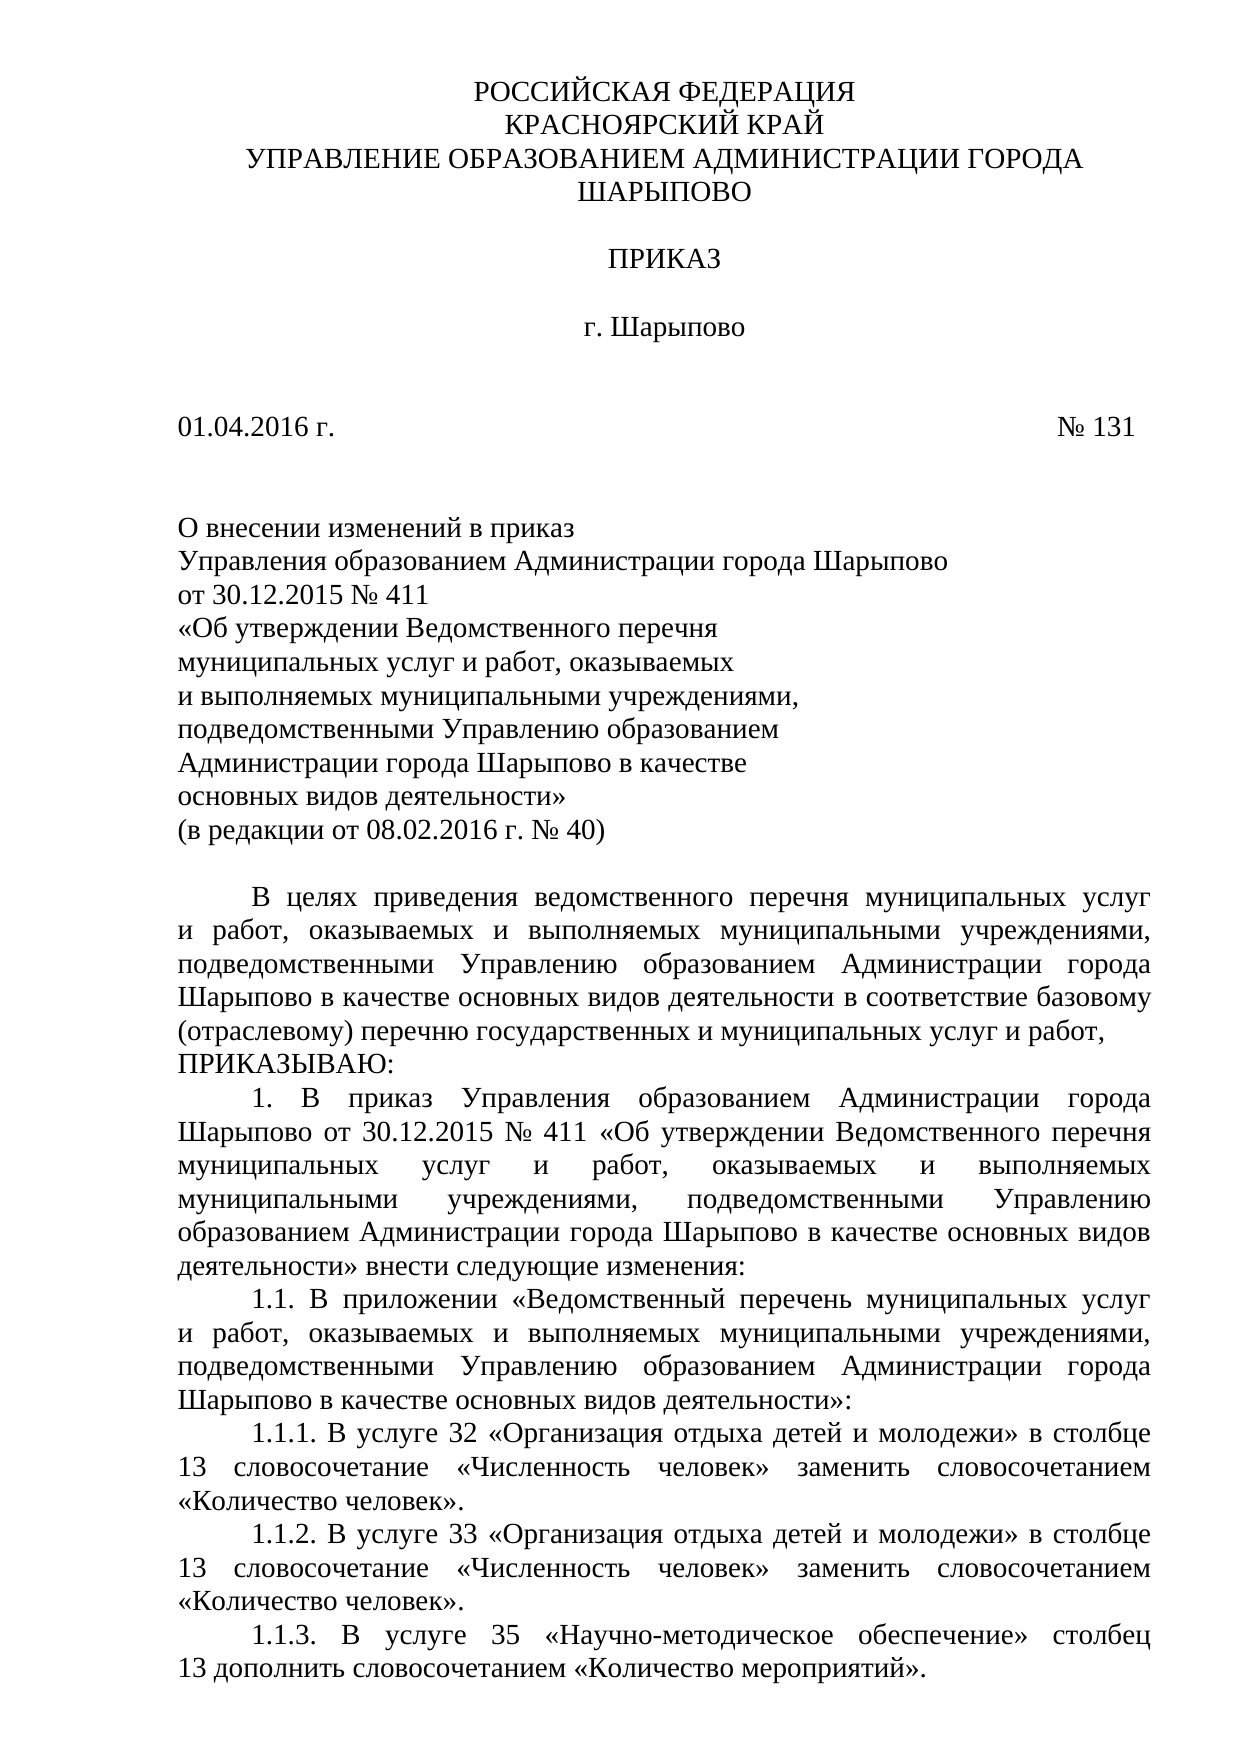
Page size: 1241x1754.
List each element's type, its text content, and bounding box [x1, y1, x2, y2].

text Управления образованием Администрации города Шарыпово [177, 543, 1152, 577]
text КРАСНОЯРСКИЙ КРАЙ [177, 107, 1152, 141]
text ПРИКАЗЫВАЮ: [177, 1047, 1152, 1080]
text В целях приведения ведомственного перечня муниципальных услуг и работ, оказываемых и выполняемых муниципальными учреждениями, подведомственными Управлению образованием Администрации города Шарыпово в качестве основных видов деятельности в соответствие базовому (отраслевому) перечню государственных и муниципальных услуг и работ, [177, 879, 1152, 1047]
list 1.1. В приложении «Ведомственный перечень муниципальных услуг и работ, оказываемых и выполняемых муниципальными учреждениями, подведомственными Управлению образованием Администрации города Шарыпово в качестве основных видов деятельности»: [177, 1281, 1152, 1416]
list 1.1.3. В услуге 35 «Научно-методическое обеспечение» столбец 13 дополнить словосочетанием «Количество мероприятий». [177, 1617, 1152, 1684]
text О внесении изменений в приказ [177, 510, 1152, 543]
text (в редакции от 08.02.2016 г. № 40) [177, 812, 1152, 845]
text ПРИКАЗ [177, 242, 1152, 275]
text Администрации города Шарыпово в качестве [177, 745, 1152, 778]
text муниципальных услуг и работ, оказываемых [177, 644, 1152, 678]
text и выполняемых муниципальными учреждениями, [177, 678, 1152, 711]
text подведомственными Управлению образованием [177, 711, 1152, 745]
text 01.04.2016 г. № 131 [177, 409, 1152, 443]
text г. Шарыпово [177, 309, 1152, 342]
text УПРАВЛЕНИЕ ОБРАЗОВАНИЕМ АДМИНИСТРАЦИИ ГОРОДА ШАРЫПОВО [177, 141, 1152, 208]
text 1. В приказ Управления образованием Администрации города Шарыпово от 30.12.2015 № 411 «Об утверждении Ведомственного перечня муниципальных услуг и работ, оказываемых и выполняемых муниципальными учреждениями, подведомственными Управлению образованием Администрации города Шарыпово в качестве основных видов деятельности» внести следующие изменения: [177, 1080, 1152, 1281]
text «Об утверждении Ведомственного перечня [177, 611, 1152, 644]
text основных видов деятельности» [177, 778, 1152, 812]
list 1.1.1. В услуге 32 «Организация отдыха детей и молодежи» в столбце 13 словосочетание «Численность человек» заменить словосочетанием «Количество человек». [177, 1416, 1152, 1516]
list 1.1.2. В услуге 33 «Организация отдыха детей и молодежи» в столбце 13 словосочетание «Численность человек» заменить словосочетанием «Количество человек». [177, 1516, 1152, 1617]
text РОССИЙСКАЯ ФЕДЕРАЦИЯ [177, 74, 1152, 107]
text от 30.12.2015 № 411 [177, 577, 1152, 611]
